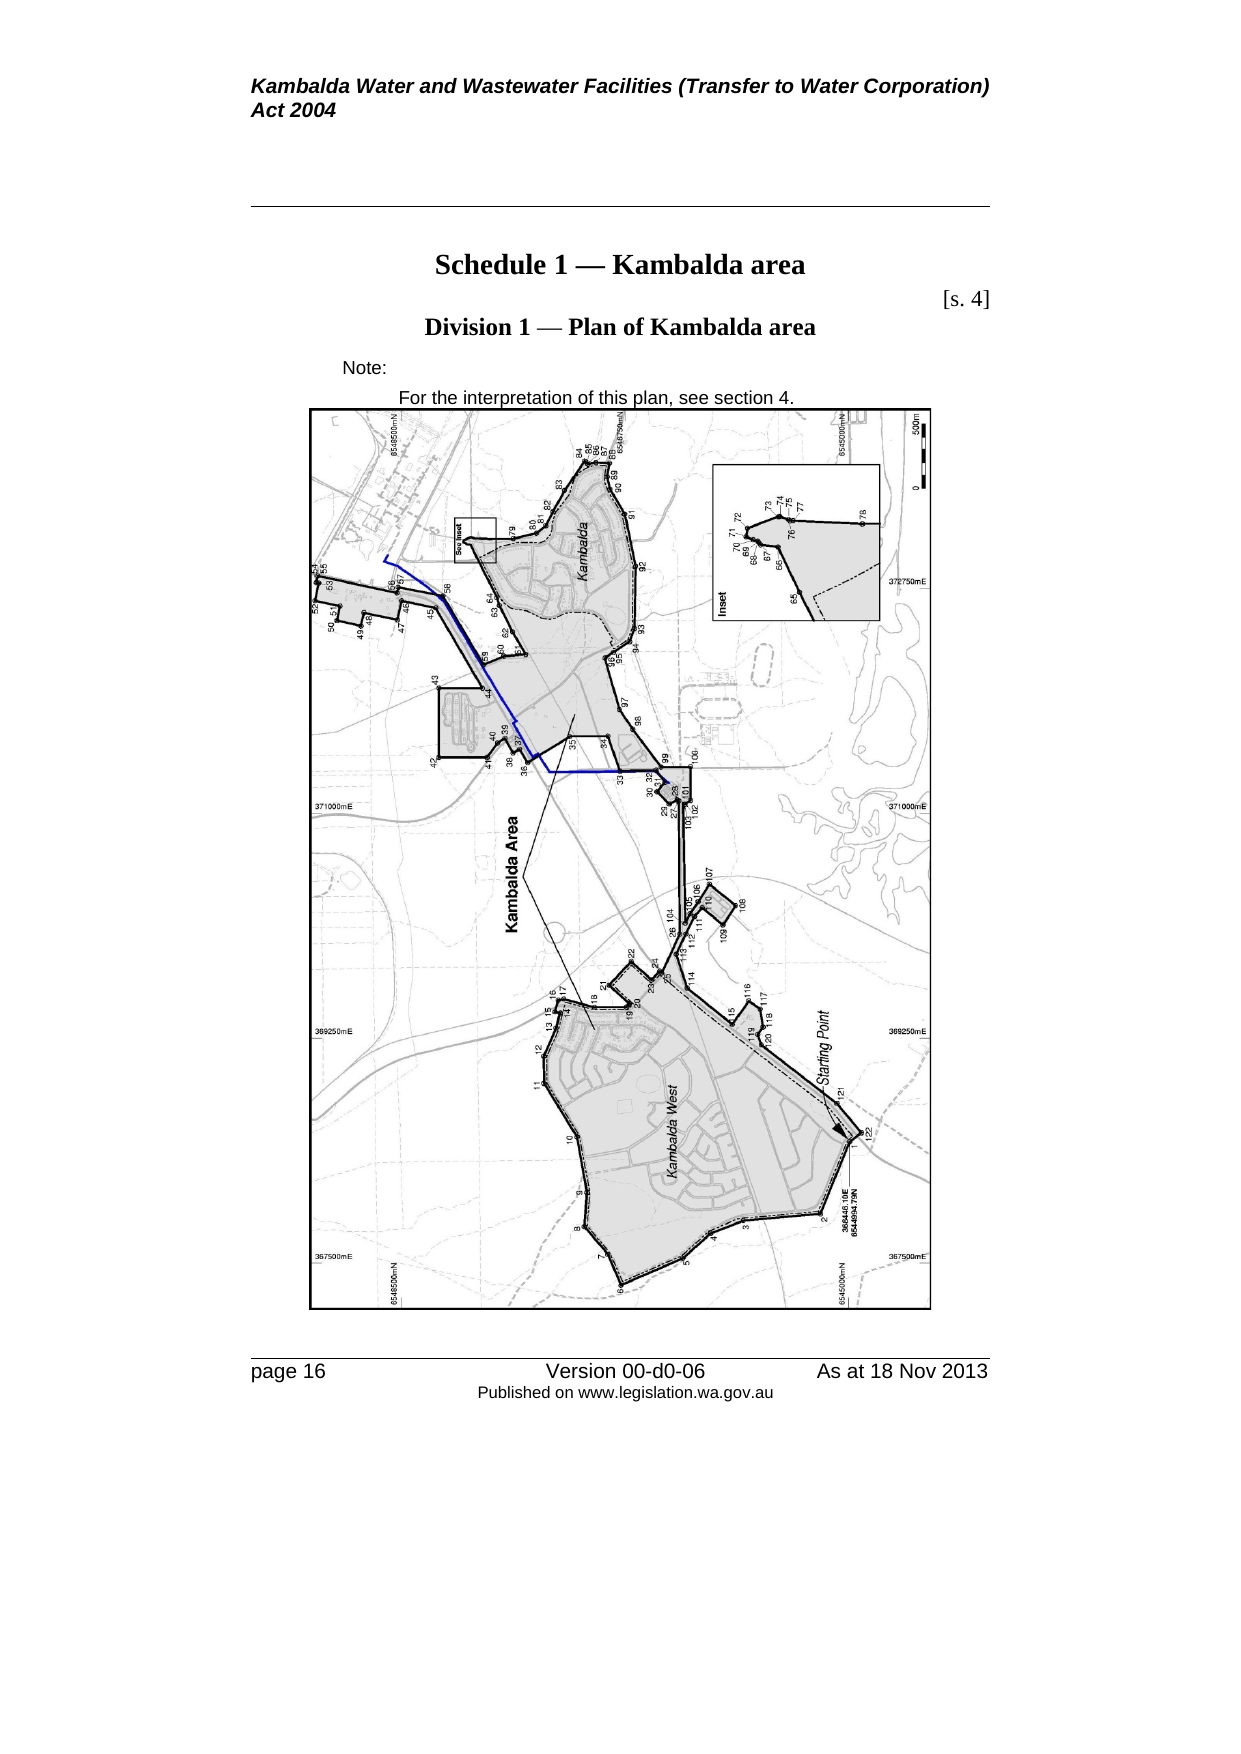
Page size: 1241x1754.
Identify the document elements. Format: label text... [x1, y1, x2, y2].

text For the interpretation of this plan, see section 4. [251, 387, 990, 408]
picture [309, 408, 932, 1310]
text [s. 4] [251, 285, 990, 312]
subtitle Note: [251, 357, 990, 378]
subtitle Schedule 1 — Kambalda area [251, 247, 990, 281]
subtitle Division 1 — Plan of Kambalda area [251, 312, 990, 340]
